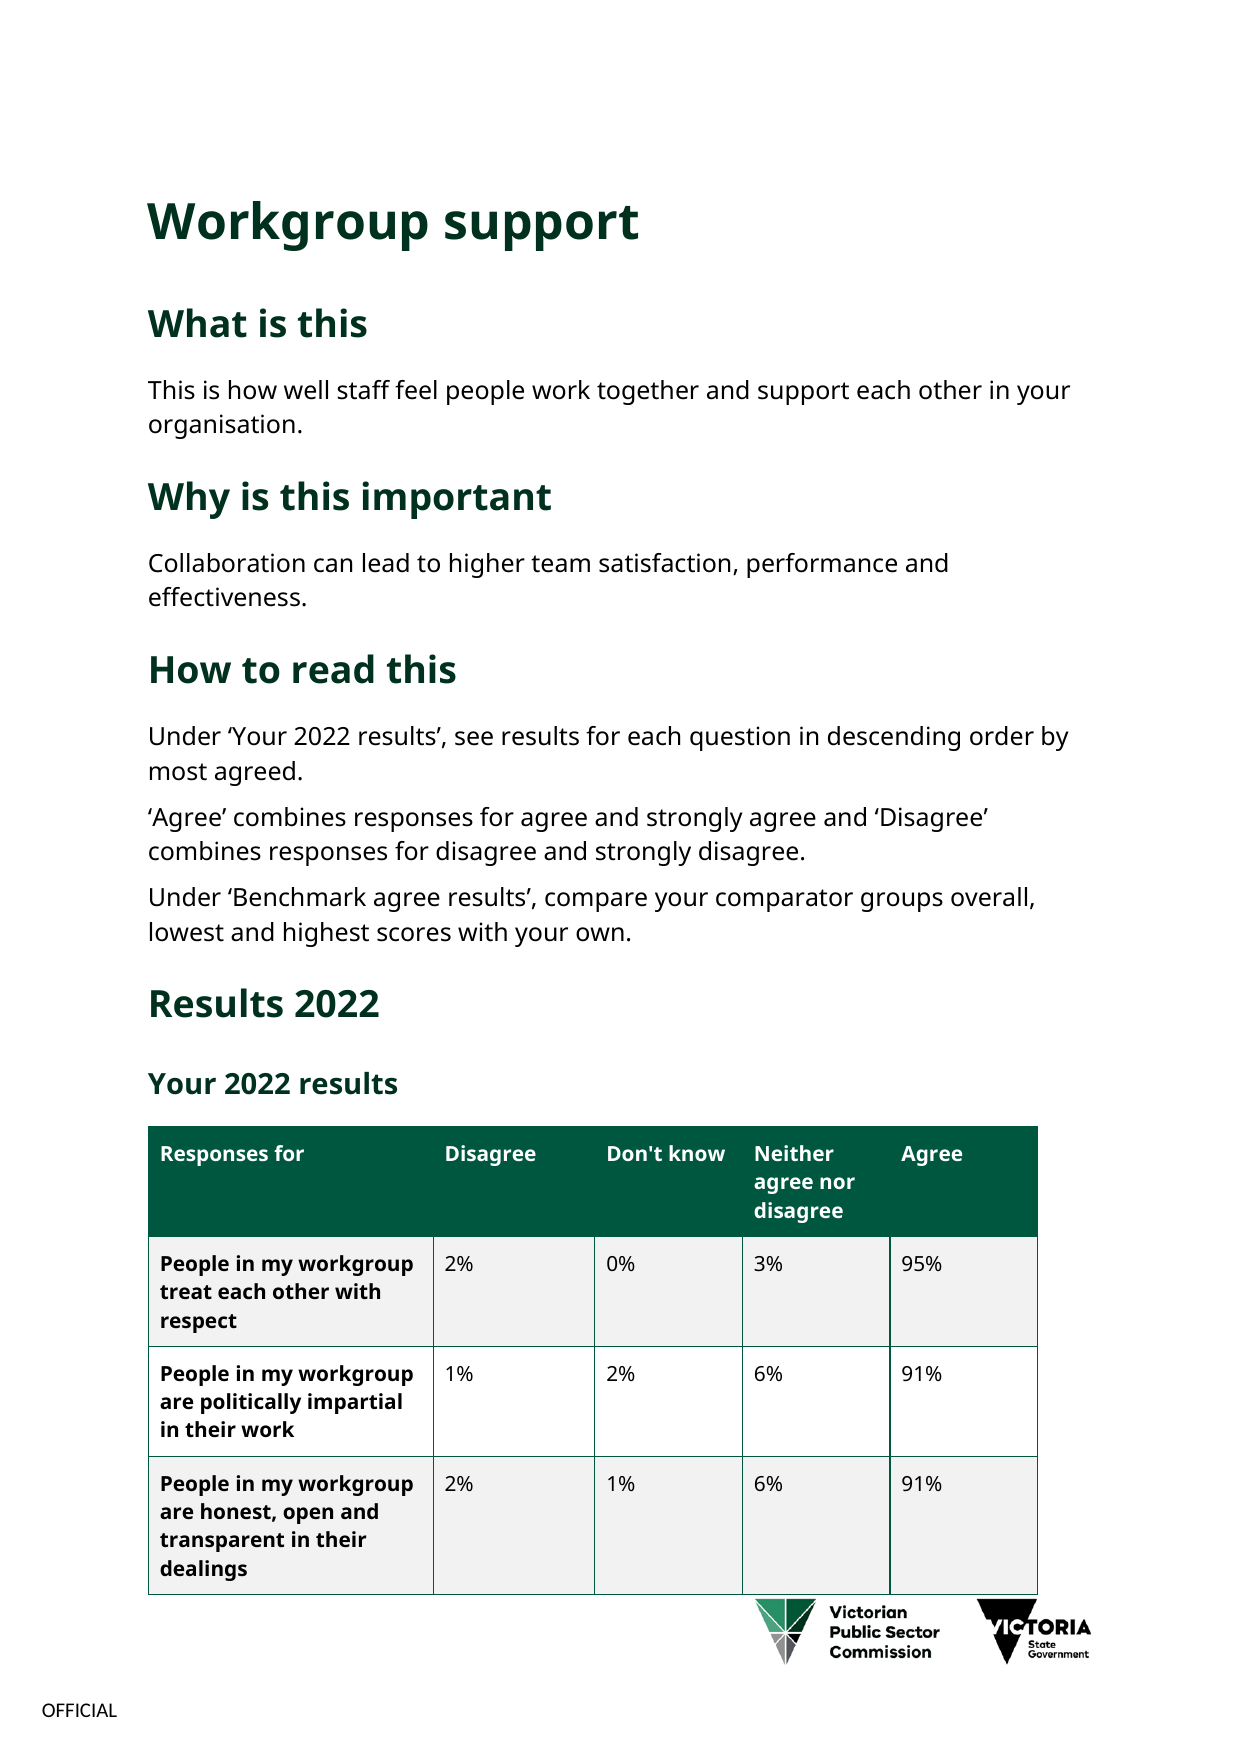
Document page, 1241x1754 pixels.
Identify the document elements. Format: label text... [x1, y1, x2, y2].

picture [754, 1598, 1093, 1666]
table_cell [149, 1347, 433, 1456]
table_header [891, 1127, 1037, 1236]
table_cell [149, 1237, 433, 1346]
subtitle Why is this important [148, 470, 1092, 521]
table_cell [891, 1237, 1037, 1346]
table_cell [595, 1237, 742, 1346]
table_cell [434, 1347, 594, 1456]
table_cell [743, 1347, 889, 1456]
subtitle How to read this [148, 643, 1092, 694]
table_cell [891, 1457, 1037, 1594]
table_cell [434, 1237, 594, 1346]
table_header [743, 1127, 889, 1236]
text ‘Agree’ combines responses for agree and strongly agree and ‘Disagree’ combines responses for disagree and strongly disagree. [148, 799, 1092, 868]
text This is how well staff feel people work together and support each other in your organisation. [148, 373, 1092, 441]
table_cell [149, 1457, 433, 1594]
subtitle Workgroup support [148, 186, 1092, 254]
text Under ‘Your 2022 results’, see results for each question in descending order by most agreed. [148, 719, 1092, 787]
text Collaboration can lead to higher team satisfaction, performance and effectiveness. [148, 546, 1092, 614]
subtitle Your 2022 results [148, 1064, 1092, 1103]
subtitle Results 2022 [148, 977, 1092, 1028]
text Under ‘Benchmark agree results’, compare your comparator groups overall, lowest and highest scores with your own. [148, 880, 1092, 948]
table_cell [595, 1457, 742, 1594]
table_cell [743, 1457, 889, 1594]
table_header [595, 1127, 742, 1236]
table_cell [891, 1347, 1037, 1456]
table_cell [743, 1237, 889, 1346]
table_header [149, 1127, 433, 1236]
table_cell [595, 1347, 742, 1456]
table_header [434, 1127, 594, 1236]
subtitle What is this [148, 297, 1092, 348]
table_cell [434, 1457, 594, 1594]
